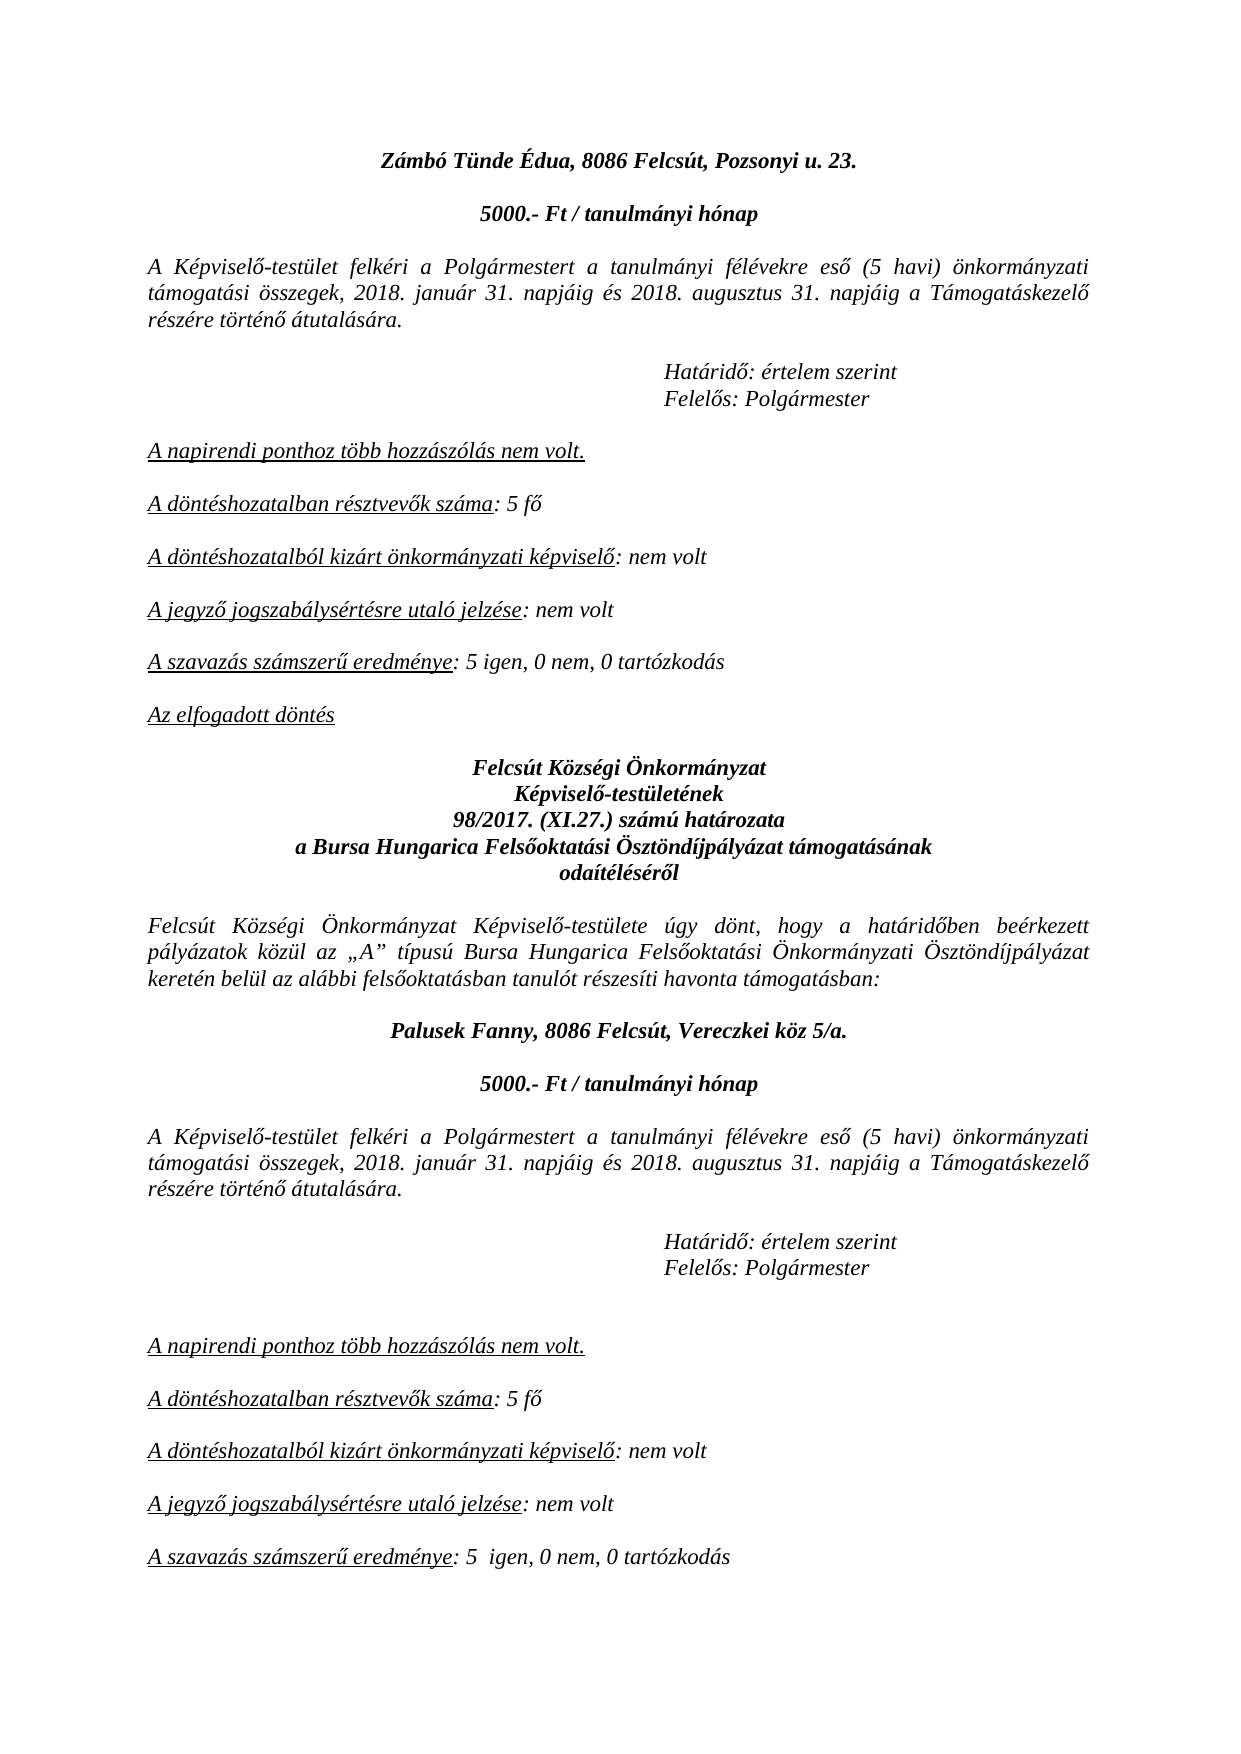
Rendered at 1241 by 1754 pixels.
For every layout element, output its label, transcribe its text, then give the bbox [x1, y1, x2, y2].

text Felelős: Polgármester [590, 385, 1093, 411]
text A napirendi ponthoz több hozzászólás nem volt. [148, 1332, 1093, 1358]
text 5000.- Ft / tanulmányi hónap [148, 1070, 1093, 1096]
text Felelős: Polgármester [590, 1254, 1093, 1281]
text Határidő: értelem szerint [590, 1228, 1093, 1254]
text Határidő: értelem szerint [590, 358, 1093, 385]
text Felcsút Községi Önkormányzat [148, 754, 1093, 780]
text A napirendi ponthoz több hozzászólás nem volt. [148, 437, 1093, 464]
text Felcsút Községi Önkormányzat Képviselő-testülete úgy dönt, hogy a határidőben beérkezett pályázatok közül az „A” típusú Bursa Hungarica Felsőoktatási Önkormányzati Ösztöndíjpályázat keretén belül az alábbi felsőoktatásban tanulót részesíti havonta támogatásban: [148, 912, 1093, 991]
text Képviselő-testületének [148, 780, 1093, 806]
text a Bursa Hungarica Felsőoktatási Ösztöndíjpályázat támogatásának [221, 833, 1093, 859]
text A döntéshozatalból kizárt önkormányzati képviselő: nem volt [148, 543, 1093, 569]
text A döntéshozatalban résztvevők száma: 5 fő [148, 1384, 1093, 1411]
text A döntéshozatalból kizárt önkormányzati képviselő: nem volt [148, 1437, 1093, 1464]
text Palusek Fanny, 8086 Felcsút, Vereczkei köz 5/a. [148, 1017, 1093, 1044]
text 5000.- Ft / tanulmányi hónap [148, 200, 1093, 227]
text 98/2017. (XI.27.) számú határozata [148, 806, 1093, 833]
text A jegyző jogszabálysértésre utaló jelzése: nem volt [148, 596, 1090, 622]
text Az elfogadott döntés [148, 701, 1093, 727]
text A jegyző jogszabálysértésre utaló jelzése: nem volt [148, 1490, 1090, 1516]
text Zámbó Tünde Édua, 8086 Felcsút, Pozsonyi u. 23. [148, 148, 1093, 174]
text odaítéléséről [148, 859, 1093, 886]
text A Képviselő-testület felkéri a Polgármestert a tanulmányi félévekre eső (5 havi) önkormányzati támogatási összegek, 2018. január 31. napjáig és 2018. augusztus 31. napjáig a Támogatáskezelő részére történő átutalására. [148, 253, 1093, 332]
text A szavazás számszerű eredménye: 5 igen, 0 nem, 0 tartózkodás [148, 1543, 1093, 1569]
text A Képviselő-testület felkéri a Polgármestert a tanulmányi félévekre eső (5 havi) önkormányzati támogatási összegek, 2018. január 31. napjáig és 2018. augusztus 31. napjáig a Támogatáskezelő részére történő átutalására. [148, 1123, 1093, 1202]
text A döntéshozatalban résztvevők száma: 5 fő [148, 490, 1093, 517]
text A szavazás számszerű eredménye: 5 igen, 0 nem, 0 tartózkodás [148, 648, 1093, 675]
